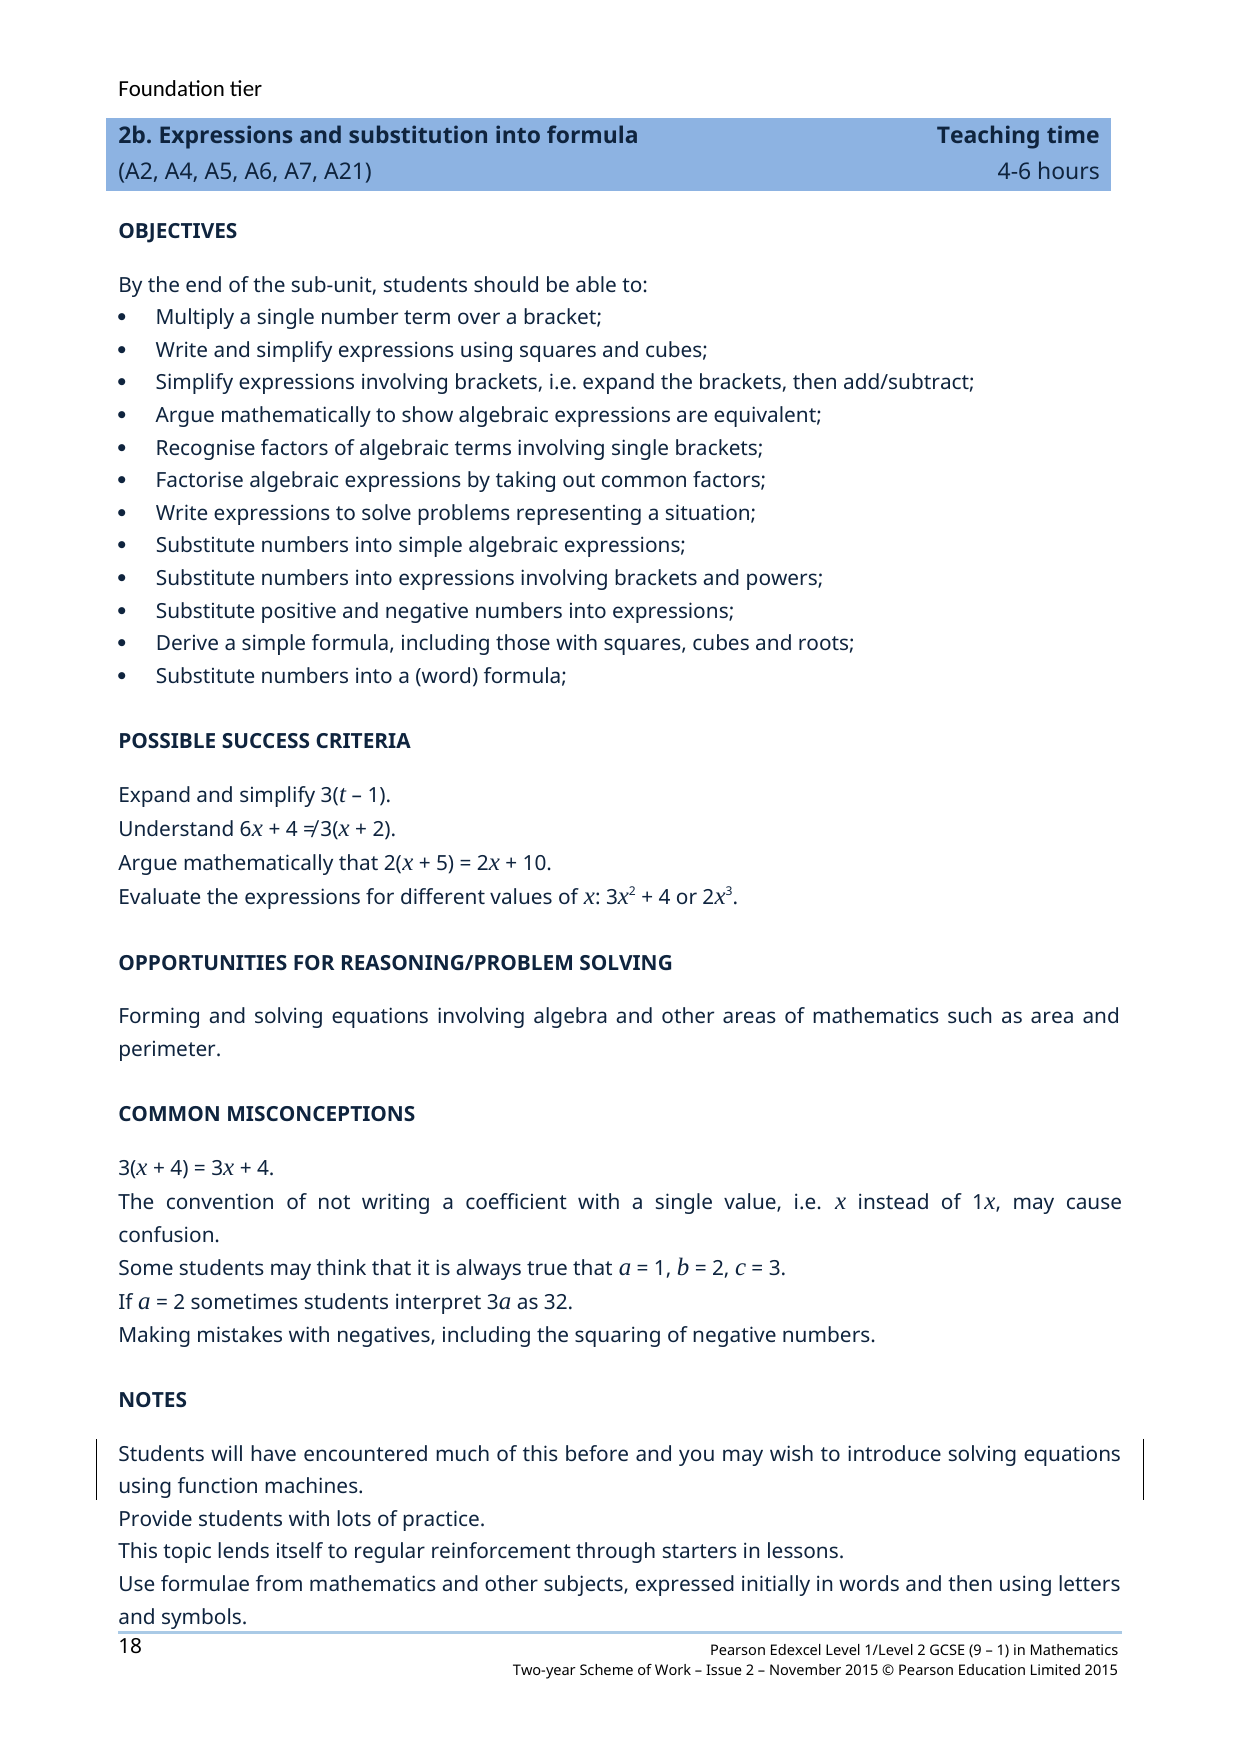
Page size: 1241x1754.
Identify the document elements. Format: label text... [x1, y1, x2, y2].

list Recognise factors of algebraic terms involving single brackets; [118, 433, 1122, 461]
list Argue mathematically to show algebraic expressions are equivalent; [118, 400, 1122, 428]
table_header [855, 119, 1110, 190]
list Derive a simple formula, including those with squares, cubes and roots; [118, 628, 1122, 657]
text OPPORTUNITIES FOR REASONING/PROBLEM SOLVING [118, 948, 1122, 976]
text By the end of the sub-unit, students should be able to: [118, 270, 1122, 298]
list Substitute numbers into expressions involving brackets and powers; [118, 563, 1122, 592]
text NOTES [118, 1385, 1122, 1414]
text OBJECTIVES [118, 216, 1122, 245]
text 3(x + 4) = 3x + 4. [118, 1152, 1122, 1182]
text If a = 2 sometimes students interpret 3a as 32. [118, 1286, 1122, 1316]
text Provide students with lots of practice. [118, 1504, 1122, 1532]
list Multiply a single number term over a bracket; [118, 302, 1122, 331]
text Expand and simplify 3(t – 1). [118, 779, 1122, 809]
text The convention of not writing a coefficient with a single value, i.e. x instead of 1x, may cause confusion. [118, 1186, 1122, 1248]
list Write and simplify expressions using squares and cubes; [118, 335, 1122, 363]
text Some students may think that it is always true that a = 1, b = 2, c = 3. [118, 1252, 1122, 1282]
text This topic lends itself to regular reinforcement through starters in lessons. [118, 1537, 1122, 1565]
text Use formulae from mathematics and other subjects, expressed initially in words and then using letters and symbols. [118, 1569, 1122, 1630]
text COMMON MISCONCEPTIONS [118, 1099, 1122, 1127]
list Substitute numbers into a (word) formula; [118, 661, 1122, 689]
list Simplify expressions involving brackets, i.e. expand the brackets, then add/subtract; [118, 367, 1122, 396]
text Students will have encountered much of this before and you may wish to introduce solving equations using function machines. [97, 1439, 1143, 1500]
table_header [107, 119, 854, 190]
list Substitute positive and negative numbers into expressions; [118, 596, 1122, 624]
list Write expressions to solve problems representing a situation; [118, 498, 1122, 526]
text Understand 6x + 4 ≠ 3(x + 2). [118, 813, 1122, 843]
text POSSIBLE SUCCESS CRITERIA [118, 726, 1122, 754]
text Making mistakes with negatives, including the squaring of negative numbers. [118, 1320, 1122, 1348]
text Argue mathematically that 2(x + 5) = 2x + 10. [118, 847, 1122, 877]
list Substitute numbers into simple algebraic expressions; [118, 531, 1122, 559]
text Forming and solving equations involving algebra and other areas of mathematics such as area and perimeter. [118, 1001, 1122, 1062]
text Evaluate the expressions for different values of x: 3x2 + 4 or 2x3. [118, 881, 1122, 911]
list Factorise algebraic expressions by taking out common factors; [118, 465, 1122, 494]
